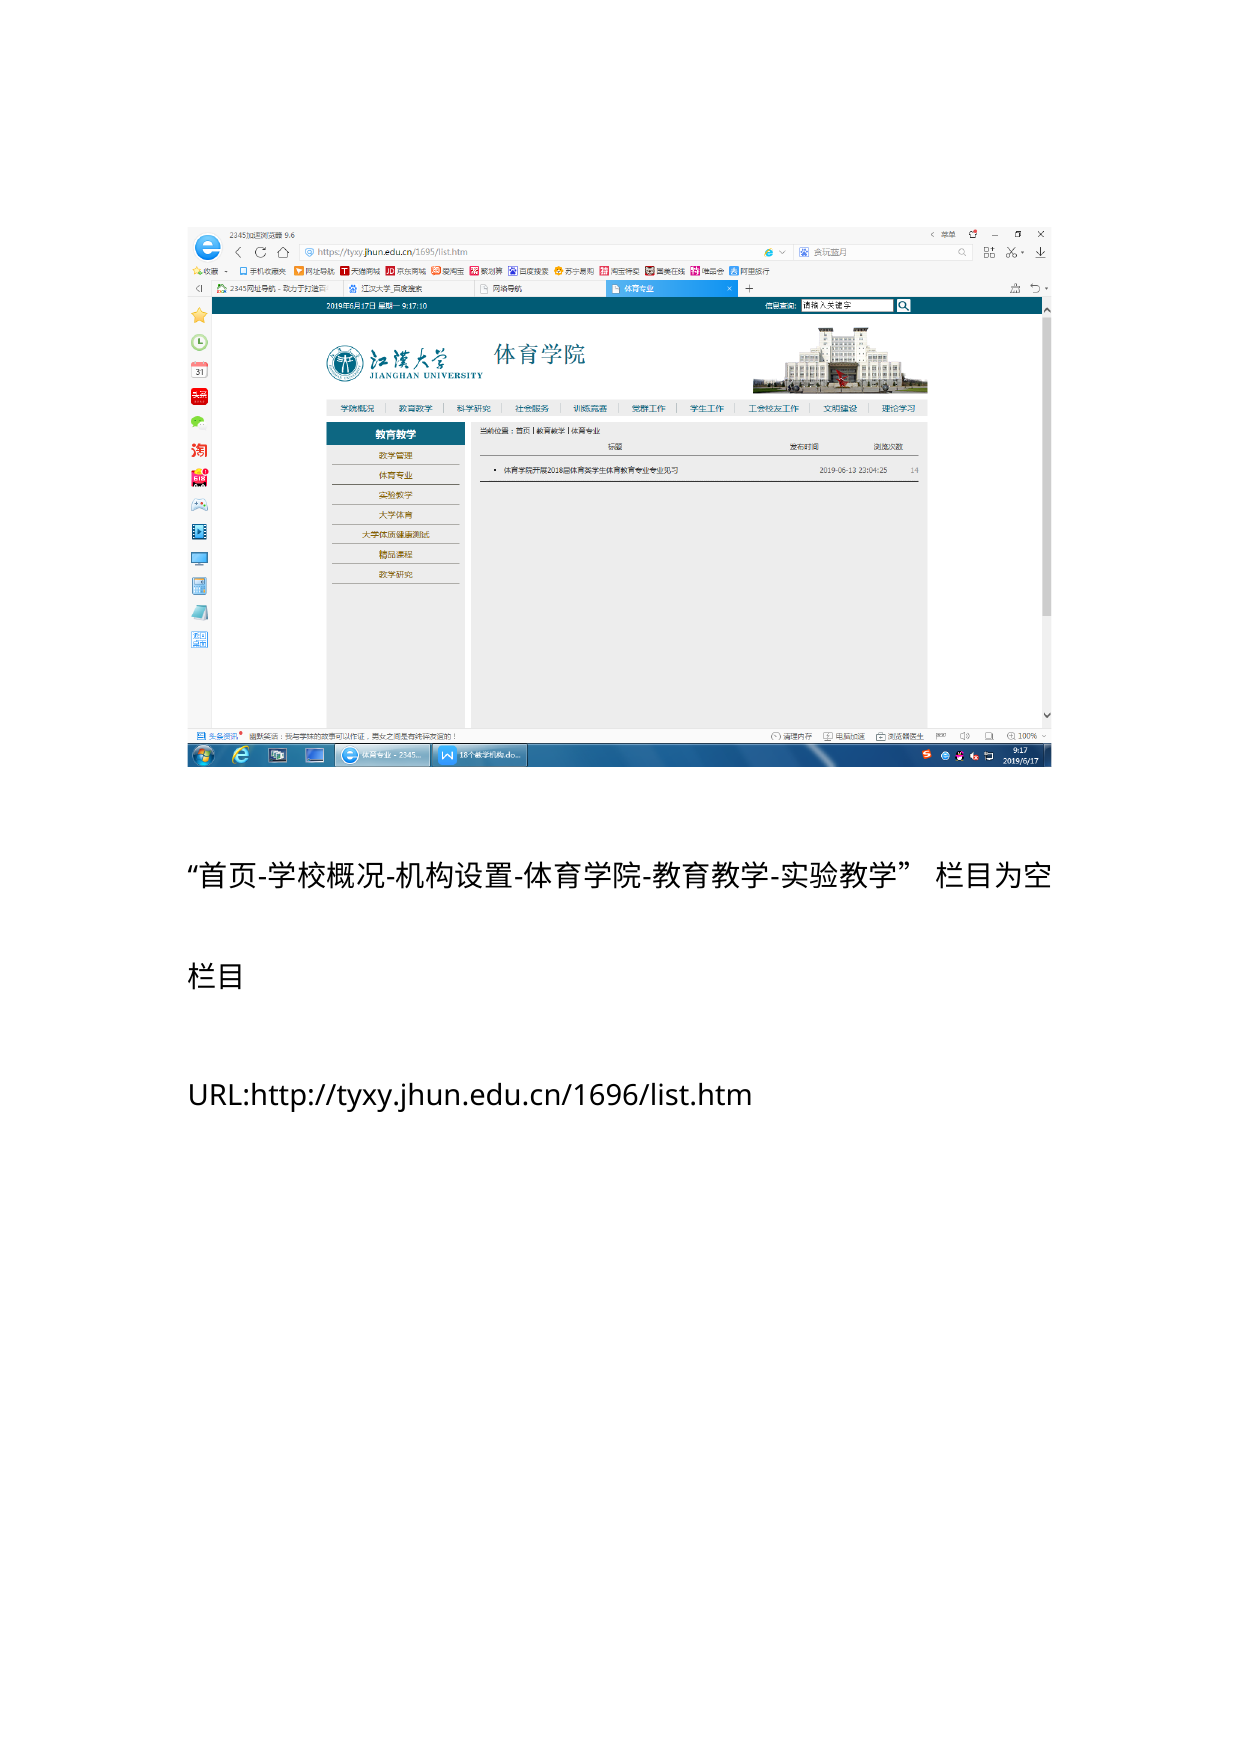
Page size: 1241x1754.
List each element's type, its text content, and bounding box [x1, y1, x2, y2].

subtitle “首页-学校概况-机构设置-体育学院-教育教学-实验教学” 栏目为空栏目 [187, 841, 1053, 1007]
picture [187, 227, 1052, 767]
text URL:http://tyxy.jhun.edu.cn/1696/list.htm [187, 1061, 1053, 1126]
